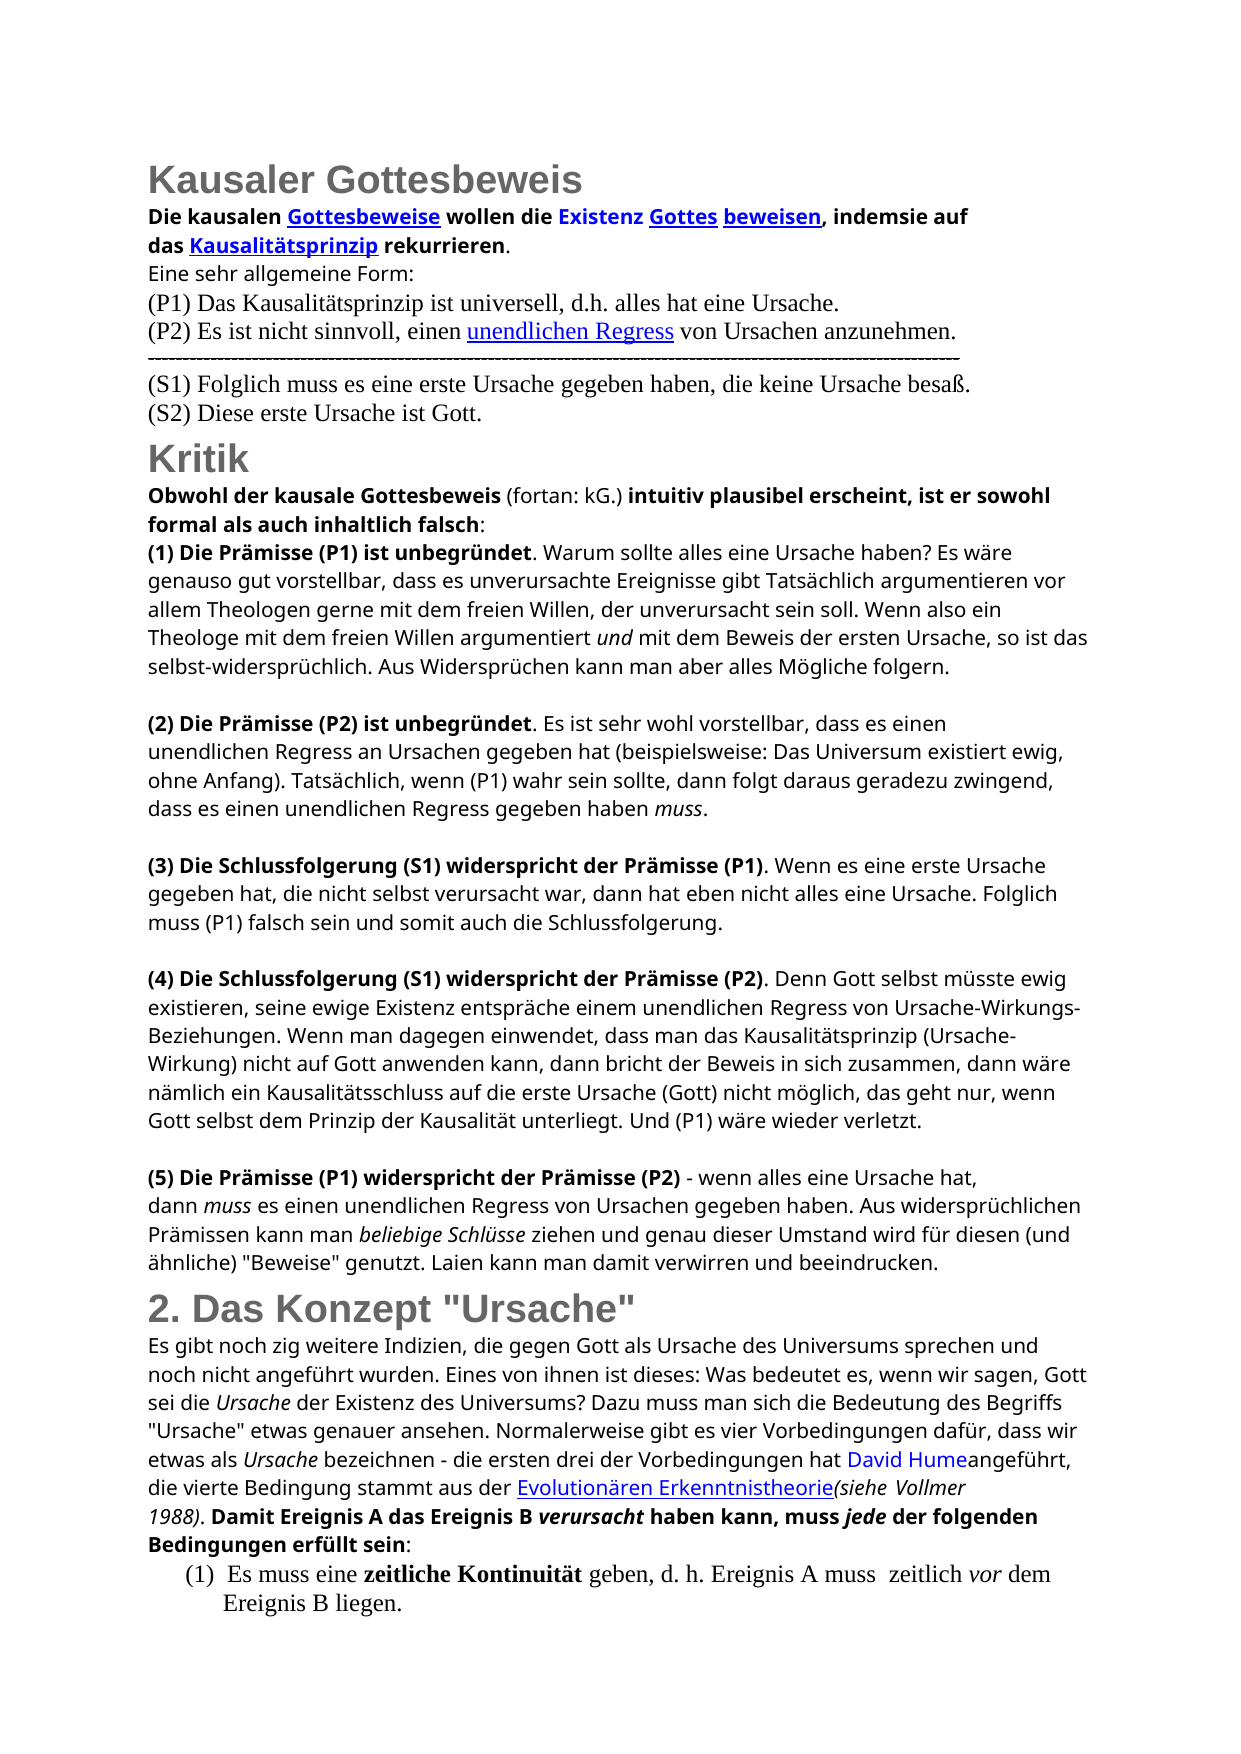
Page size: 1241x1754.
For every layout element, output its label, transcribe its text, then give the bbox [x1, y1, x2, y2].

text (1) Es muss eine zeitliche Kontinuität geben, d. h. Ereignis A muss zeitlich vor dem Ereignis B liegen. [185, 1559, 1093, 1616]
text (S1) Folglich muss es eine erste Ursache gegeben haben, die keine Ursache besaß. (S2) Diese erste Ursache ist Gott. [148, 369, 1093, 427]
text Obwohl der kausale Gottesbeweis (fortan: kG.) intuitiv plausibel erscheint, ist er sowohl formal als auch inhaltlich falsch: [148, 481, 1093, 538]
text Die kausalen Gottesbeweise wollen die Existenz Gottes beweisen, indemsie auf das Kausalitätsprinzip rekurrieren. [148, 202, 1093, 259]
text Es gibt noch zig weitere Indizien, die gegen Gott als Ursache des Universums sprechen und noch nicht angeführt wurden. Eines von ihnen ist dieses: Was bedeutet es, wenn wir sagen, Gott sei die Ursache der Existenz des Universums? Dazu muss man sich die Bedeutung des Begriffs "Ursache" etwas genauer ansehen. Normalerweise gibt es vier Vorbedingungen dafür, dass wir etwas als Ursache bezeichnen - die ersten drei der Vorbedingungen hat David Humeangeführt, die vierte Bedingung stammt aus der Evolutionären Erkenntnistheorie(siehe Vollmer 1988). Damit Ereignis A das Ereignis B verursacht haben kann, muss jede der folgenden Bedingungen erfüllt sein: [148, 1331, 1093, 1559]
text Kausaler Gottesbeweis [148, 148, 1093, 202]
text 2. Das Konzept "Ursache" [148, 1277, 1093, 1331]
text Eine sehr allgemeine Form: [148, 259, 1093, 288]
text (P1) Das Kausalitätsprinzip ist universell, d.h. alles hat eine Ursache. (P2) Es ist nicht sinnvoll, einen unendlichen Regress von Ursachen anzunehmen. --------------------------------------------------------------------------------------------------------------------- [148, 288, 1093, 369]
text Kritik [148, 427, 1093, 481]
text (1) Die Prämisse (P1) ist unbegründet. Warum sollte alles eine Ursache haben? Es wäre genauso gut vorstellbar, dass es unverursachte Ereignisse gibt Tatsächlich argumentieren vor allem Theologen gerne mit dem freien Willen, der unverursacht sein soll. Wenn also ein Theologe mit dem freien Willen argumentiert und mit dem Beweis der ersten Ursache, so ist das selbst-widersprüchlich. Aus Widersprüchen kann man aber alles Mögliche folgern. (2) Die Prämisse (P2) ist unbegründet. Es ist sehr wohl vorstellbar, dass es einen unendlichen Regress an Ursachen gegeben hat (beispielsweise: Das Universum existiert ewig, ohne Anfang). Tatsächlich, wenn (P1) wahr sein sollte, dann folgt daraus geradezu zwingend, dass es einen unendlichen Regress gegeben haben muss. (3) Die Schlussfolgerung (S1) widerspricht der Prämisse (P1). Wenn es eine erste Ursache gegeben hat, die nicht selbst verursacht war, dann hat eben nicht alles eine Ursache. Folglich muss (P1) falsch sein und somit auch die Schlussfolgerung. (4) Die Schlussfolgerung (S1) widerspricht der Prämisse (P2). Denn Gott selbst müsste ewig existieren, seine ewige Existenz entspräche einem unendlichen Regress von Ursache-Wirkungs-Beziehungen. Wenn man dagegen einwendet, dass man das Kausalitätsprinzip (Ursache-Wirkung) nicht auf Gott anwenden kann, dann bricht der Beweis in sich zusammen, dann wäre nämlich ein Kausalitätsschluss auf die erste Ursache (Gott) nicht möglich, das geht nur, wenn Gott selbst dem Prinzip der Kausalität unterliegt. Und (P1) wäre wieder verletzt. (5) Die Prämisse (P1) widerspricht der Prämisse (P2) - wenn alles eine Ursache hat, dann muss es einen unendlichen Regress von Ursachen gegeben haben. Aus widersprüchlichen Prämissen kann man beliebige Schlüsse ziehen und genau dieser Umstand wird für diesen (und ähnliche) "Beweise" genutzt. Laien kann man damit verwirren und beeindrucken. [148, 538, 1093, 1277]
